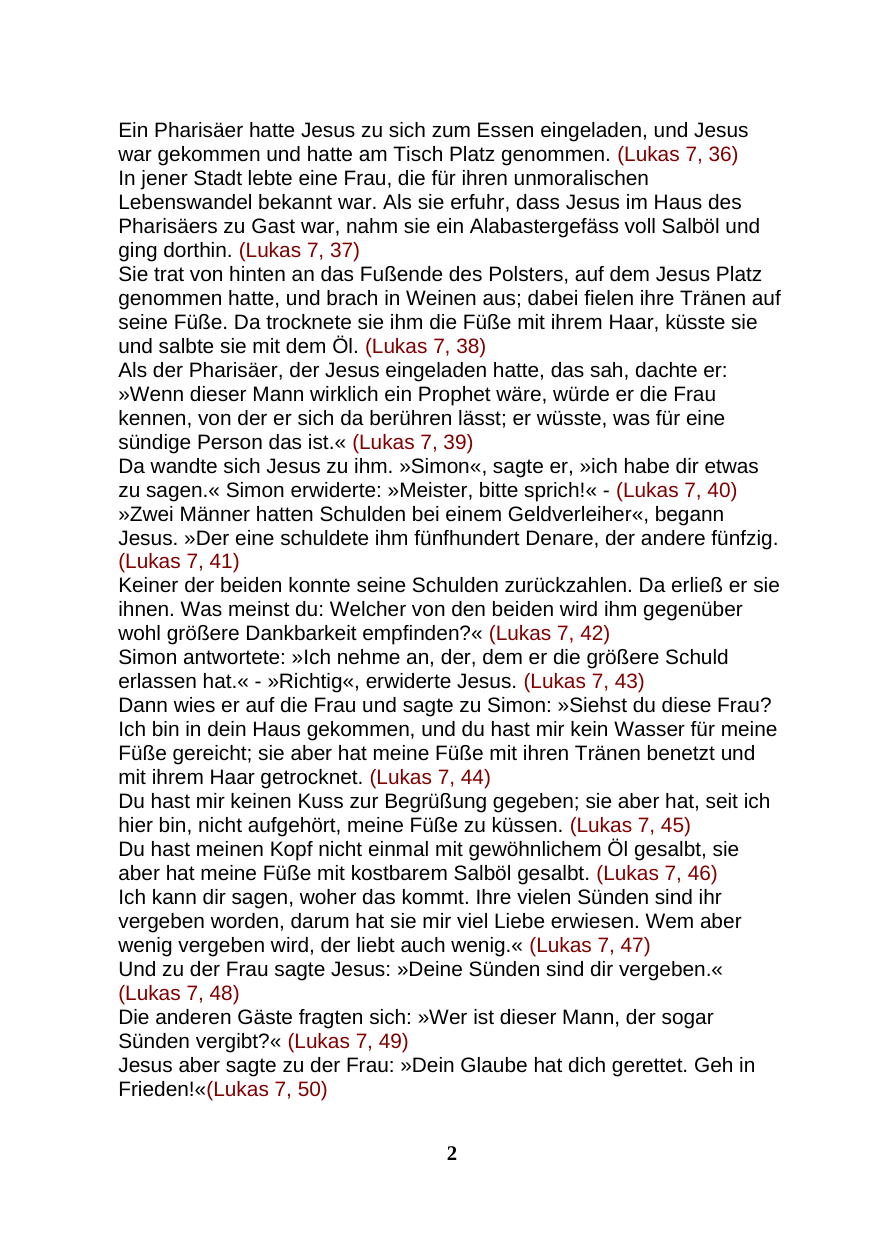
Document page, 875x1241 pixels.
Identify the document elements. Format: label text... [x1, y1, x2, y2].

text Du hast meinen Kopf nicht einmal mit gewöhnlichem Öl gesalbt, sie aber hat meine Füße mit kostbarem Salböl gesalbt. (Lukas 7, 46) [118, 837, 785, 885]
text Sie trat von hinten an das Fußende des Polsters, auf dem Jesus Platz genommen hatte, und brach in Weinen aus; dabei fielen ihre Tränen auf seine Füße. Da trocknete sie ihm die Füße mit ihrem Haar, küsste sie und salbte sie mit dem Öl. (Lukas 7, 38) [118, 262, 785, 358]
text »Zwei Männer hatten Schulden bei einem Geldverleiher«, begann Jesus. »Der eine schuldete ihm fünfhundert Denare, der andere fünfzig. (Lukas 7, 41) [118, 501, 785, 573]
text Keiner der beiden konnte seine Schulden zurückzahlen. Da erließ er sie ihnen. Was meinst du: Welcher von den beiden wird ihm gegenüber wohl größere Dankbarkeit empfinden?« (Lukas 7, 42) [118, 573, 785, 645]
text Ich kann dir sagen, woher das kommt. Ihre vielen Sünden sind ihr vergeben worden, darum hat sie mir viel Liebe erwiesen. Wem aber wenig vergeben wird, der liebt auch wenig.« (Lukas 7, 47) [118, 885, 785, 957]
text Die anderen Gäste fragten sich: »Wer ist dieser Mann, der sogar Sünden vergibt?« (Lukas 7, 49) [118, 1004, 785, 1052]
text Dann wies er auf die Frau und sagte zu Simon: »Siehst du diese Frau? Ich bin in dein Haus gekommen, und du hast mir kein Wasser für meine Füße gereicht; sie aber hat meine Füße mit ihren Tränen benetzt und mit ihrem Haar getrocknet. (Lukas 7, 44) [118, 693, 785, 789]
text Ein Pharisäer hatte Jesus zu sich zum Essen eingeladen, und Jesus war gekommen und hatte am Tisch Platz genommen. (Lukas 7, 36) [118, 118, 785, 166]
text Als der Pharisäer, der Jesus eingeladen hatte, das sah, dachte er: »Wenn dieser Mann wirklich ein Prophet wäre, würde er die Frau kennen, von der er sich da berühren lässt; er wüsste, was für eine sündige Person das ist.« (Lukas 7, 39) [118, 358, 785, 453]
text Da wandte sich Jesus zu ihm. »Simon«, sagte er, »ich habe dir etwas zu sagen.« Simon erwiderte: »Meister, bitte sprich!« - (Lukas 7, 40) [118, 453, 785, 501]
text Und zu der Frau sagte Jesus: »Deine Sünden sind dir vergeben.« (Lukas 7, 48) [118, 957, 785, 1004]
text In jener Stadt lebte eine Frau, die für ihren unmoralischen Lebenswandel bekannt war. Als sie erfuhr, dass Jesus im Haus des Pharisäers zu Gast war, nahm sie ein Alabastergefäss voll Salböl und ging dorthin. (Lukas 7, 37) [118, 166, 785, 262]
text Jesus aber sagte zu der Frau: »Dein Glaube hat dich gerettet. Geh in Frieden!«(Lukas 7, 50) [118, 1052, 785, 1100]
text Simon antwortete: »Ich nehme an, der, dem er die größere Schuld erlassen hat.« - »Richtig«, erwiderte Jesus. (Lukas 7, 43) [118, 645, 785, 693]
text Du hast mir keinen Kuss zur Begrüßung gegeben; sie aber hat, seit ich hier bin, nicht aufgehört, meine Füße zu küssen. (Lukas 7, 45) [118, 789, 785, 837]
